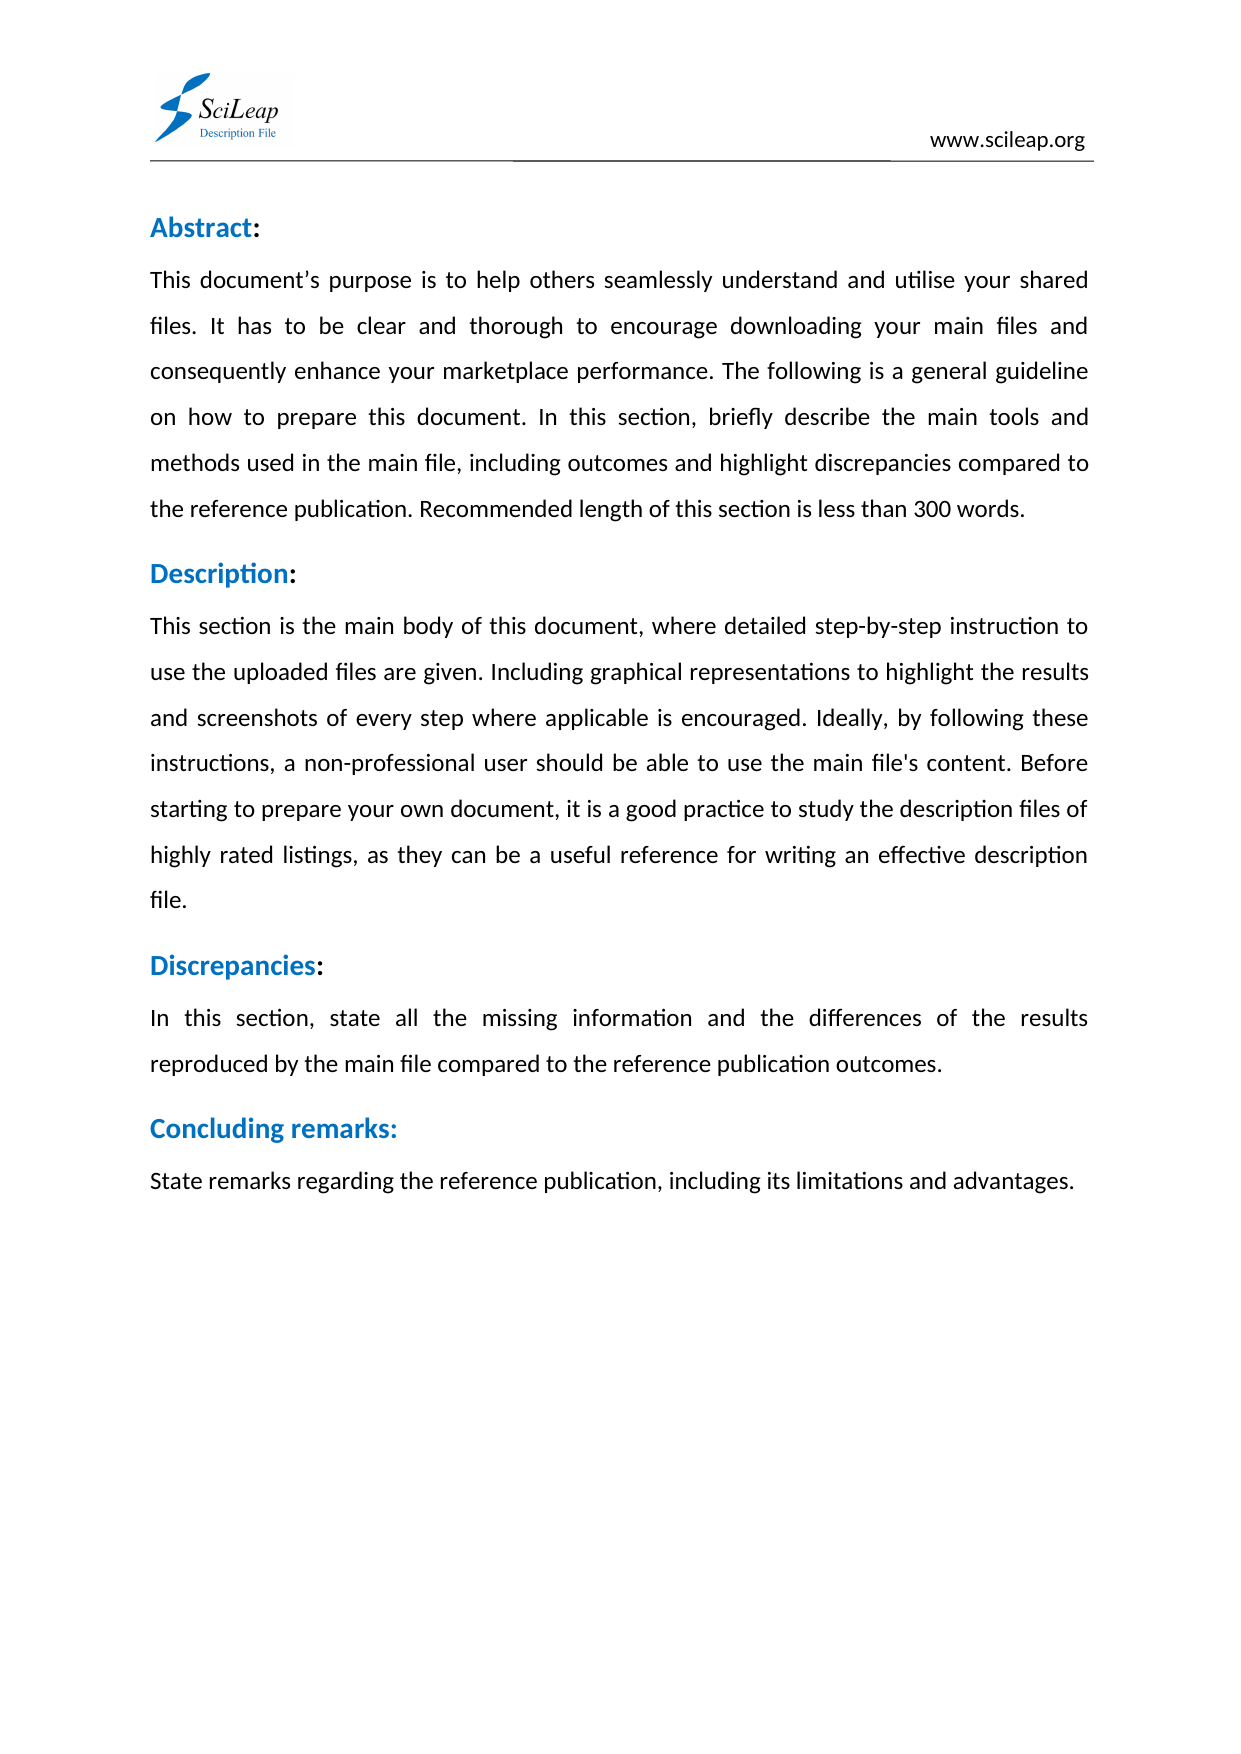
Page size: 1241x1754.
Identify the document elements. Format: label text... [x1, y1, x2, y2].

text This section is the main body of this document, where detailed step-by-step instruction to use the uploaded files are given. Including graphical representations to highlight the results and screenshots of every step where applicable is encouraged. Ideally, by following these instructions, a non-professional user should be able to use the main file's content. Before starting to prepare your own document, it is a good practice to study the description files of highly rated listings, as they can be a useful reference for writing an effective description file. [150, 610, 1090, 915]
text Description: [150, 555, 1090, 591]
text This document’s purpose is to help others seamlessly understand and utilise your shared files. It has to be clear and thorough to encourage downloading your main files and consequently enhance your marketplace performance. The following is a general guideline on how to prepare this document. In this section, briefly describe the main tools and methods used in the main file, including outcomes and highlight discrepancies compared to the reference publication. Recommended length of this section is less than 300 words. [150, 264, 1090, 523]
text Concluding remarks: [150, 1110, 1090, 1146]
text Discrepancies: [150, 947, 1090, 983]
picture [155, 73, 294, 148]
text In this section, state all the missing information and the differences of the results reproduced by the main file compared to the reference publication outcomes. [150, 1002, 1090, 1078]
text Abstract: [150, 209, 1090, 244]
text State remarks regarding the reference publication, including its limitations and advantages. [150, 1165, 1090, 1196]
